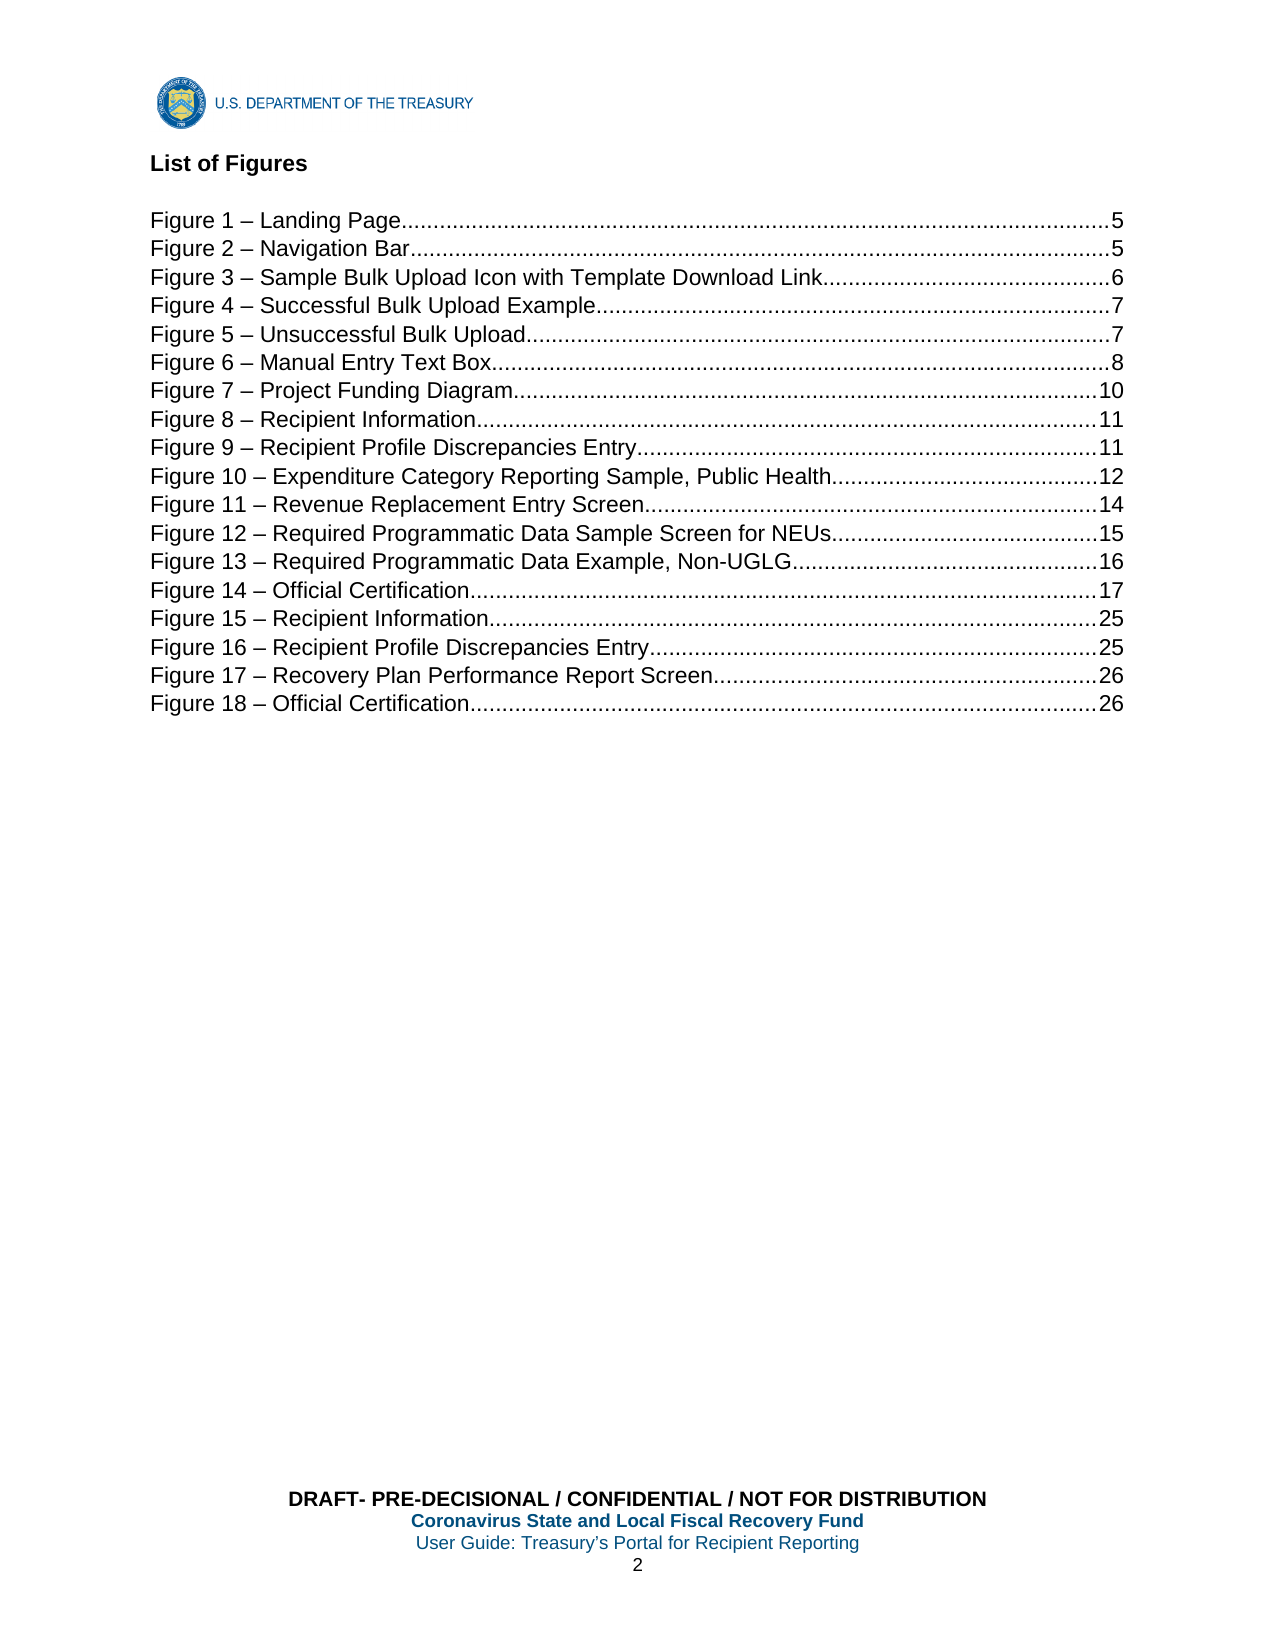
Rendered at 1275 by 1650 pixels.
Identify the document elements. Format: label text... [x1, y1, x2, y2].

text Figure 16 – Recipient Profile Discrepancies Entry 25 [150, 633, 1125, 660]
text Figure 17 – Recovery Plan Performance Report Screen 26 [150, 662, 1125, 688]
picture [150, 75, 476, 132]
text Figure 8 – Recipient Information 11 [150, 406, 1125, 432]
text Figure 10 – Expenditure Category Reporting Sample, Public Health 12 [150, 463, 1125, 489]
text Figure 4 – Successful Bulk Upload Example 7 [150, 292, 1125, 318]
text List of Figures [150, 150, 1125, 176]
text Figure 6 – Manual Entry Text Box 8 [150, 349, 1125, 375]
text Figure 11 – Revenue Replacement Entry Screen 14 [150, 491, 1125, 518]
text Figure 1 – Landing Page 5 [150, 207, 1125, 233]
text Figure 3 – Sample Bulk Upload Icon with Template Download Link 6 [150, 264, 1125, 290]
text Figure 18 – Official Certification 26 [150, 690, 1125, 717]
text Figure 7 – Project Funding Diagram 10 [150, 377, 1125, 404]
text Figure 12 – Required Programmatic Data Sample Screen for NEUs 15 [150, 520, 1125, 546]
text Figure 2 – Navigation Bar 5 [150, 235, 1125, 262]
text Figure 13 – Required Programmatic Data Example, Non-UGLG 16 [150, 548, 1125, 574]
text Figure 15 – Recipient Information 25 [150, 605, 1125, 631]
text Figure 5 – Unsuccessful Bulk Upload 7 [150, 321, 1125, 347]
text Figure 14 – Official Certification 17 [150, 577, 1125, 603]
text Figure 9 – Recipient Profile Discrepancies Entry 11 [150, 434, 1125, 461]
